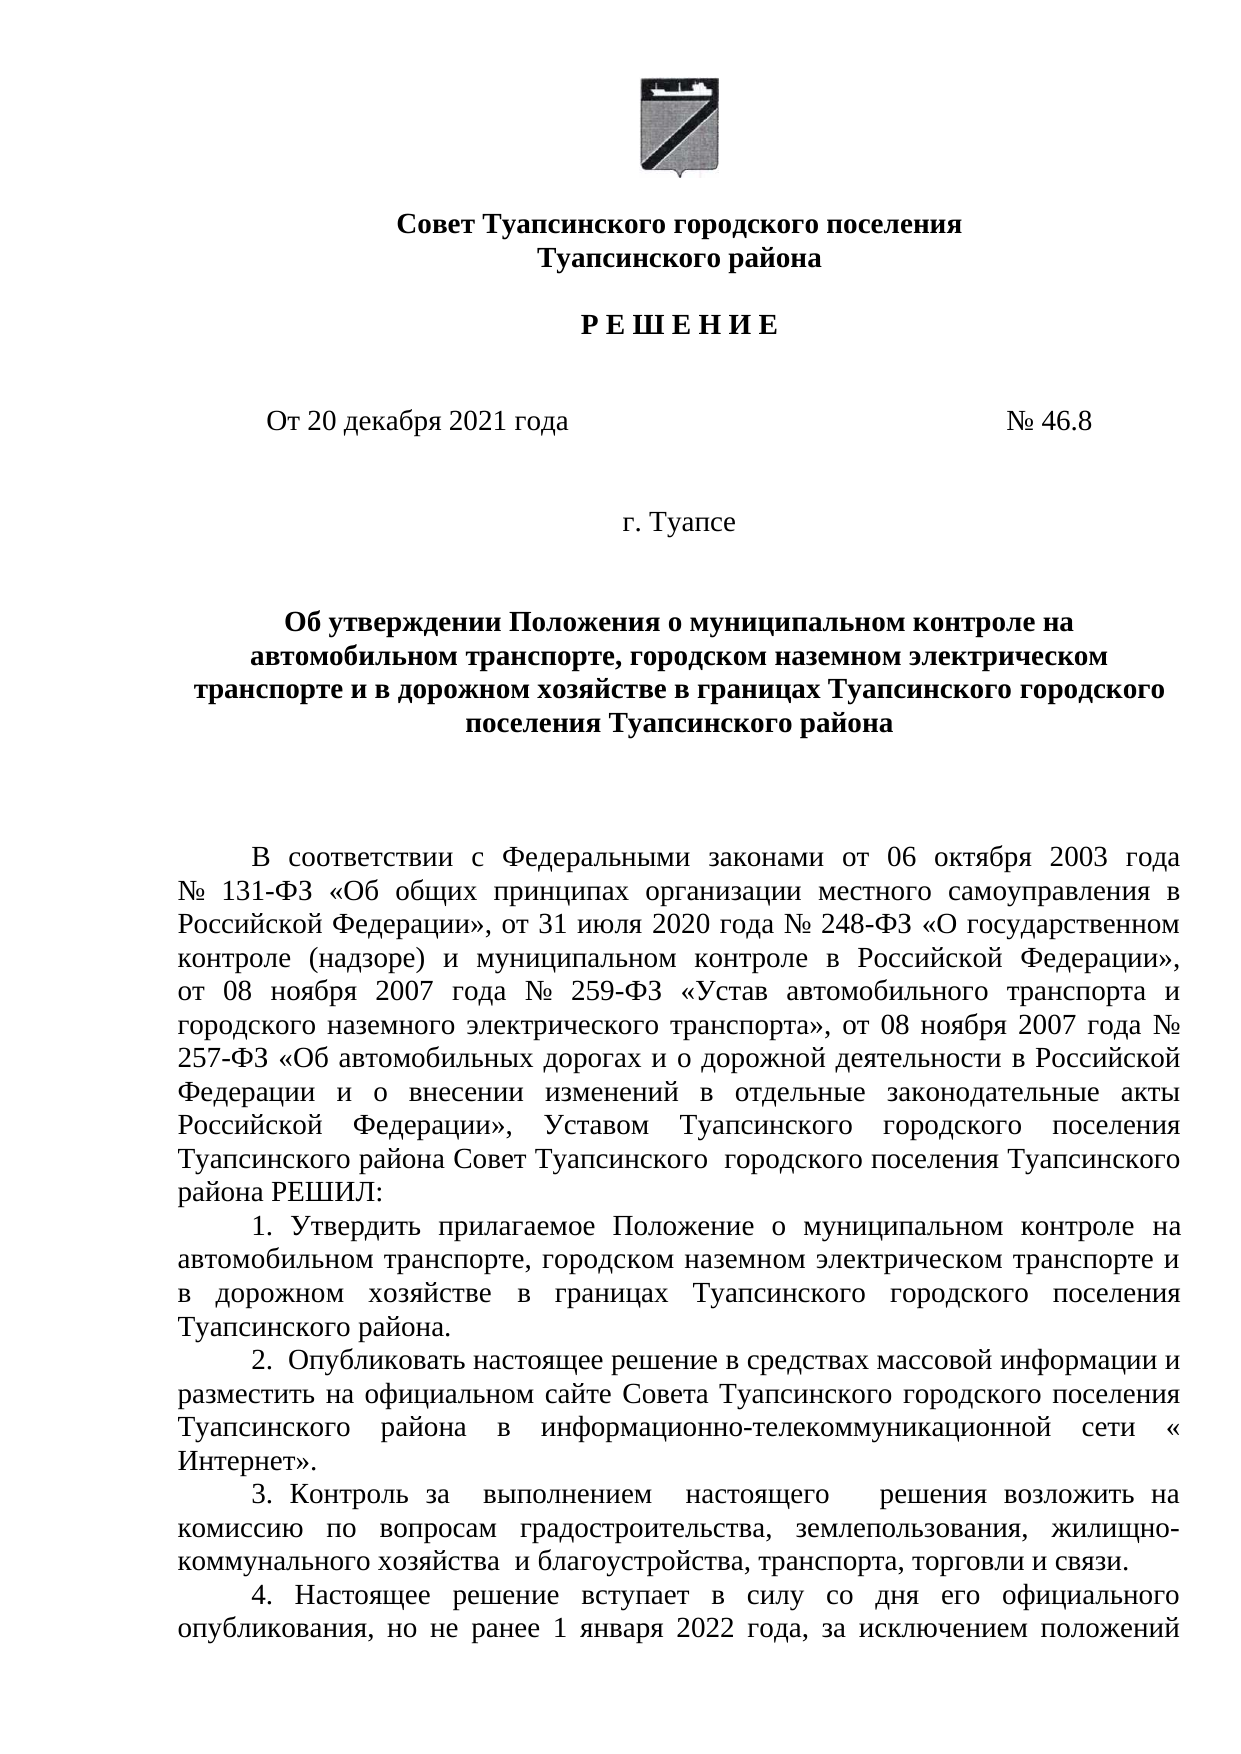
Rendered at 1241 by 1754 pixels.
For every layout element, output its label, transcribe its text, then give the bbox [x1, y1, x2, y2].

text В соответствии с Федеральными законами от 06 октября 2003 года № 131-ФЗ «Об общих принципах организации местного самоуправления в Российской Федерации», от 31 июля 2020 года № 248-ФЗ «О государственном контроле (надзоре) и муниципальном контроле в Российской Федерации», от 08 ноября 2007 года № 259-ФЗ «Устав автомобильного транспорта и городского наземного электрического транспорта», от 08 ноября 2007 года № 257-ФЗ «Об автомобильных дорогах и о дорожной деятельности в Российской Федерации и о внесении изменений в отдельные законодательные акты Российской Федерации», Уставом Туапсинского городского поселения Туапсинского района Совет Туапсинского городского поселения Туапсинского района РЕШИЛ: [177, 839, 1181, 1208]
text От 20 декабря 2021 года № 46.8 [177, 403, 1181, 437]
text Р Е Ш Е Н И Е [177, 307, 1181, 341]
text Об утверждении Положения о муниципальном контроле на автомобильном транспорте, городском наземном электрическом транспорте и в дорожном хозяйстве в границах Туапсинского городского поселения Туапсинского района [177, 604, 1181, 738]
text Туапсинского района [177, 240, 1181, 274]
text 3. Контроль за выполнением настоящего решения возложить на комиссию по вопросам градостроительства, землепользования, жилищно-коммунального хозяйства и благоустройства, транспорта, торговли и связи. [177, 1476, 1181, 1577]
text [177, 1577, 1181, 1644]
text 1. Утвердить прилагаемое Положение о муниципальном контроле на автомобильном транспорте, городском наземном электрическом транспорте и в дорожном хозяйстве в границах Туапсинского городского поселения Туапсинского района. [177, 1208, 1181, 1342]
picture [639, 77, 719, 178]
text 2. Опубликовать настоящее решение в средствах массовой информации и разместить на официальном сайте Совета Туапсинского городского поселения Туапсинского района в информационно-телекоммуникационной сети « Интернет». [177, 1342, 1181, 1476]
text Совет Туапсинского городского поселения [177, 207, 1181, 240]
text г. Туапсе [177, 504, 1181, 537]
